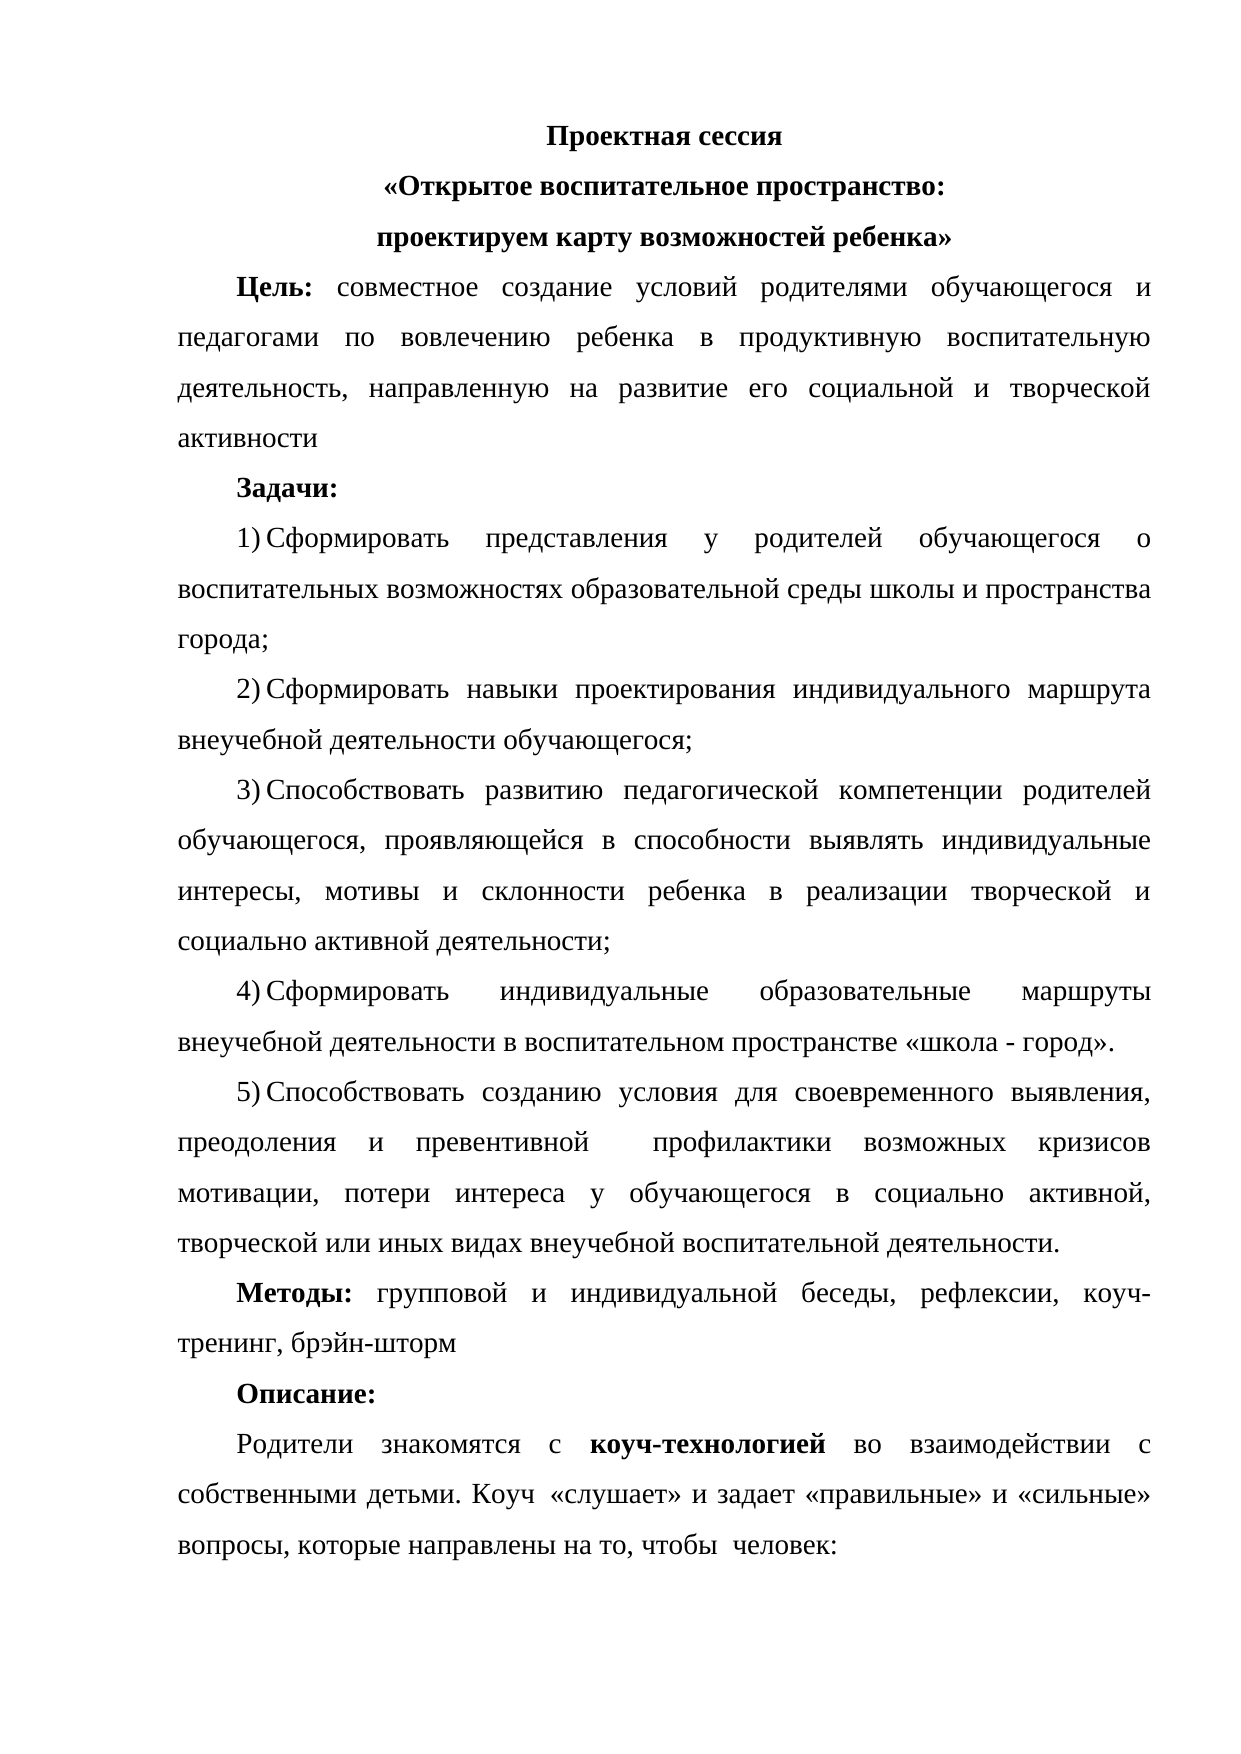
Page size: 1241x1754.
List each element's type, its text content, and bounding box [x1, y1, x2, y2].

list Сформировать представления у родителей обучающегося о воспитательных возможностях образовательной среды школы и пространства города; [177, 521, 1152, 655]
list Сформировать индивидуальные образовательные маршруты внеучебной деятельности в воспитательном пространстве «школа - город». [177, 973, 1152, 1057]
text Родители знакомятся с коуч-технологией во взаимодействии с собственными детьми. Коуч «слушает» и задает «правильные» и «сильные» вопросы, которые направлены на то, чтобы человек: [177, 1426, 1152, 1560]
text Проектная сессия [177, 118, 1152, 152]
text проектируем карту возможностей ребенка» [177, 219, 1152, 252]
text Описание: [177, 1376, 1152, 1409]
list Способствовать развитию педагогической компетенции родителей обучающегося, проявляющейся в способности выявлять индивидуальные интересы, мотивы и склонности ребенка в реализации творческой и социально активной деятельности; [177, 772, 1152, 957]
list Способствовать созданию условия для своевременного выявления, преодоления и превентивной профилактики возможных кризисов мотивации, потери интереса у обучающегося в социально активной, творческой или иных видах внеучебной воспитательной деятельности. [177, 1074, 1152, 1258]
text Методы: групповой и индивидуальной беседы, рефлексии, коуч-тренинг, брэйн-шторм [177, 1275, 1152, 1359]
text «Открытое воспитательное пространство: [177, 168, 1152, 202]
list Сформировать навыки проектирования индивидуального маршрута внеучебной деятельности обучающегося; [177, 672, 1152, 755]
text Цель: совместное создание условий родителями обучающегося и педагогами по вовлечению ребенка в продуктивную воспитательную деятельность, направленную на развитие его социальной и творческой активности [177, 269, 1152, 453]
text Задачи: [177, 470, 1152, 504]
